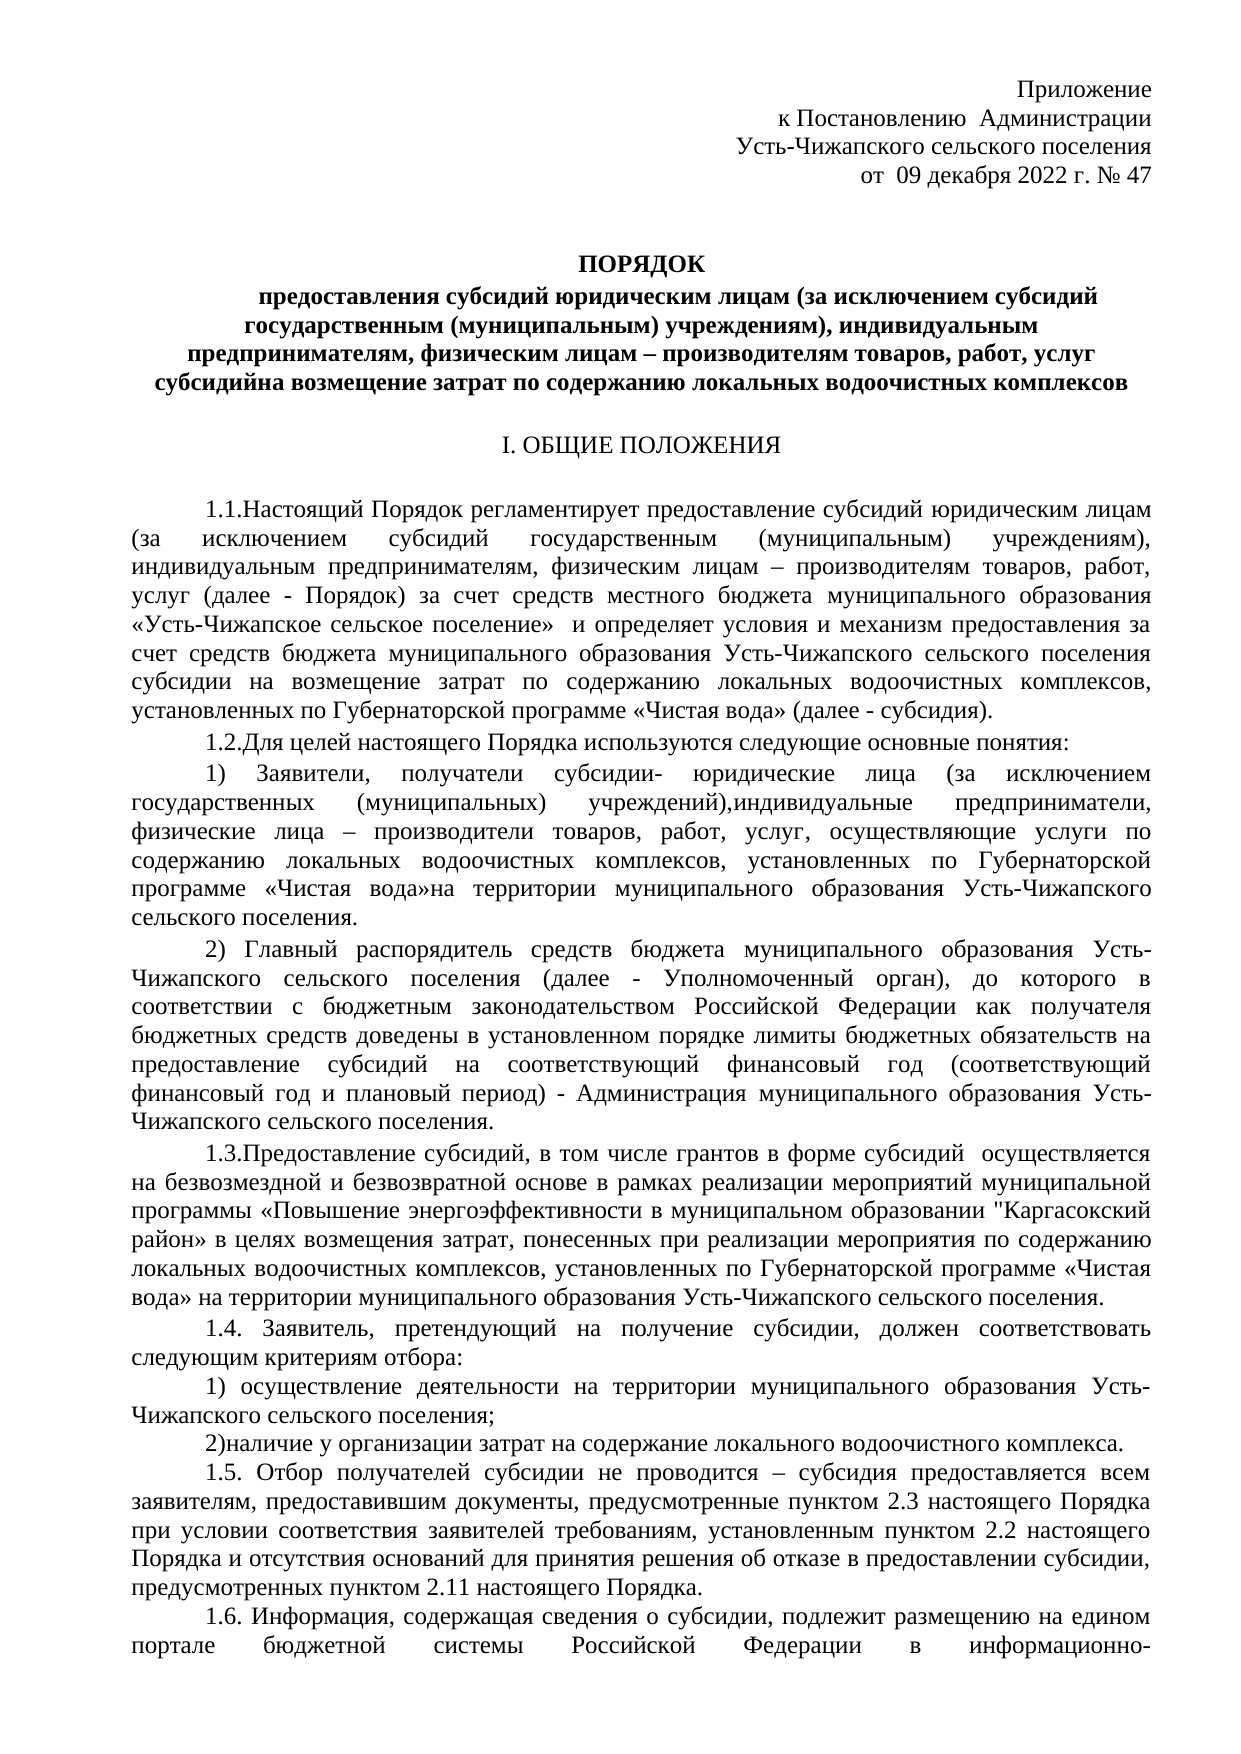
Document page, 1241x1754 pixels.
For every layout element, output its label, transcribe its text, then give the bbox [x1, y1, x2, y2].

text 1.3.Предоставление субсидий, в том числе грантов в форме субсидий осуществляется на безвозмездной и безвозвратной основе в рамках реализации мероприятий муниципальной программы «Повышение энергоэффективности в муниципальном образовании "Каргасокский район» в целях возмещения затрат, понесенных при реализации мероприятия по содержанию локальных водоочистных комплексов, установленных по Губернаторской программе «Чистая вода» на территории муниципального образования Усть-Чижапского сельского поселения. [131, 1138, 1152, 1311]
text 2) Главный распорядитель средств бюджета муниципального образования Усть-Чижапского сельского поселения (далее - Уполномоченный орган), до которого в соответствии с бюджетным законодательством Российской Федерации как получателя бюджетных средств доведены в установленном порядке лимиты бюджетных обязательств на предоставление субсидий на соответствующий финансовый год (соответствующий финансовый год и плановый период) - Администрация муниципального образования Усть-Чижапского сельского поселения. [131, 934, 1152, 1135]
text предоставления субсидий юридическим лицам (за исключением субсидий государственным (муниципальным) учреждениям), индивидуальным предпринимателям, физическим лицам – производителям товаров, работ, услуг субсидийна возмещение затрат по содержанию локальных водоочистных комплексов [131, 281, 1152, 396]
text 2)наличие у организации затрат на содержание локального водоочистного комплекса. [131, 1428, 1152, 1457]
text Усть-Чижапского сельского поселения [131, 131, 1152, 160]
text 1) Заявители, получатели субсидии- юридические лица (за исключением государственных (муниципальных) учреждений),индивидуальные предприниматели, физические лица – производители товаров, работ, услуг, осуществляющие услуги по содержанию локальных водоочистных комплексов, установленных по Губернаторской программе «Чистая вода»на территории муниципального образования Усть-Чижапского сельского поселения. [131, 758, 1152, 931]
text I. ОБЩИЕ ПОЛОЖЕНИЯ [131, 431, 1152, 459]
text к Постановлению Администрации [131, 103, 1152, 131]
text 1.5. Отбор получателей субсидии не проводится – субсидия предоставляется всем заявителям, предоставившим документы, предусмотренные пунктом 2.3 настоящего Порядка при условии соответствия заявителей требованиям, установленным пунктом 2.2 настоящего Порядка и отсутствия оснований для принятия решения об отказе в предоставлении субсидии, предусмотренных пунктом 2.11 настоящего Порядка. [131, 1457, 1152, 1601]
text от 09 декабря 2022 г. № 47 [131, 160, 1152, 189]
text 1.1.Настоящий Порядок регламентирует предоставление субсидий юридическим лицам (за исключением субсидий государственным (муниципальным) учреждениям), индивидуальным предпринимателям, физическим лицам – производителям товаров, работ, услуг (далее - Порядок) за счет средств местного бюджета муниципального образования «Усть-Чижапское сельское поселение» и определяет условия и механизм предоставления за счет средств бюджета муниципального образования Усть-Чижапского сельского поселения субсидии на возмещение затрат по содержанию локальных водоочистных комплексов, установленных по Губернаторской программе «Чистая вода» (далее - субсидия). [131, 494, 1152, 724]
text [131, 1601, 1152, 1658]
text 1) осуществление деятельности на территории муниципального образования Усть-Чижапского сельского поселения; [131, 1371, 1152, 1428]
text Приложение [131, 74, 1152, 103]
text 1.2.Для целей настоящего Порядка используются следующие основные понятия: [131, 727, 1152, 756]
text ПОРЯДОК [131, 249, 1152, 278]
text 1.4. Заявитель, претендующий на получение субсидии, должен соответствовать следующим критериям отбора: [131, 1313, 1152, 1371]
